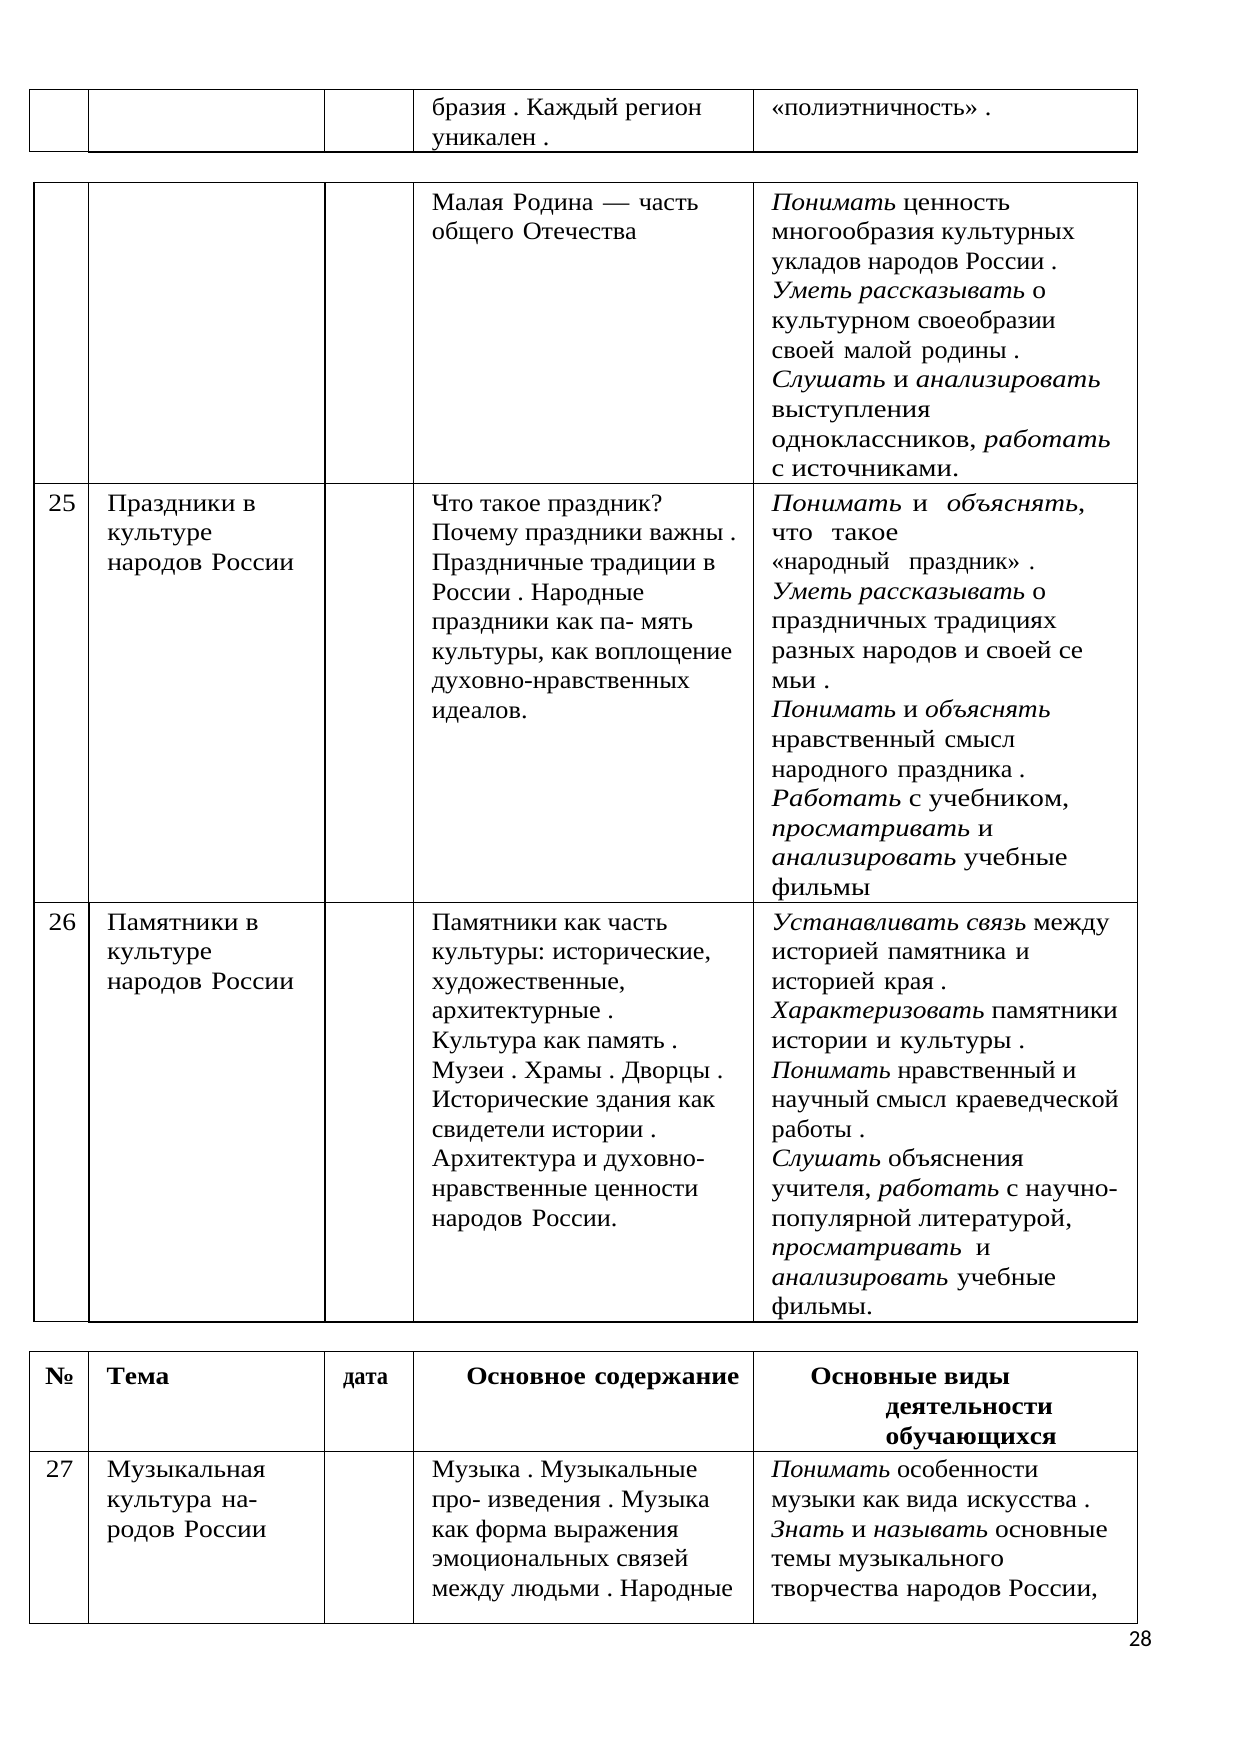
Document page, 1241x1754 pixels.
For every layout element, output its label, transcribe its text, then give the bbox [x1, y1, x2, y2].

table_cell 26 [35, 903, 88, 1321]
table_header [35, 183, 88, 483]
table_header Основные виды деятельности обучающихся [754, 1352, 1137, 1451]
table_header дата [325, 1352, 413, 1451]
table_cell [89, 1452, 324, 1623]
table_cell [326, 484, 413, 902]
table_cell [325, 90, 413, 151]
table_cell Памятники как часть культуры: исторические, художественные, архитектурные . Культура как память . Музеи . Храмы . Дворцы . Исторические здания как свидетели истории . Архитектура и духовно-нравственные ценности народов России. [414, 903, 753, 1321]
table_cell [754, 90, 1137, 151]
table_cell Памятники в культуре народов России [90, 903, 324, 1321]
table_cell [754, 1452, 1137, 1623]
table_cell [414, 1452, 753, 1623]
table_cell [326, 903, 413, 1321]
table_header [326, 183, 413, 483]
table_header [89, 183, 324, 483]
table_cell Понимать и объяснять, что такое «народный праздник» . Уметь рассказывать о праздничных традициях разных народов и своей се мьи . Понимать и объяснять нравственный смысл народного праздника . Работать с учебником, просматривать и анализировать учебные фильмы [754, 484, 1137, 902]
table_header Понимать ценность многообразия культурных укладов народов России . Уметь рассказывать о культурном своеобразии своей малой родины . Слушать и анализировать выступления одноклассников, работать с источниками. [754, 183, 1137, 483]
table_cell 25 [35, 484, 88, 902]
table_header Малая Родина — часть общего Отечества [414, 183, 753, 483]
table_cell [89, 90, 324, 151]
table_header № [30, 1352, 88, 1451]
table_cell Устанавливать связь между историей памятника и историей края . Характеризовать памятники истории и культуры . Понимать нравственный и научный смысл краеведческой работы . Слушать объяснения учителя, работать с научно-популярной литературой, просматривать и анализировать учебные фильмы. [754, 903, 1137, 1321]
table_header Тема [89, 1352, 324, 1451]
table_cell 27 [30, 1452, 88, 1623]
table_header Основное содержание [414, 1352, 753, 1451]
table_cell [325, 1452, 413, 1623]
table_cell Что такое праздник? Почему праздники важны . Праздничные традиции в России . Народные праздники как па- мять культуры, как воплощение духовно-нравственных идеалов. [414, 484, 753, 902]
table_cell 24 [30, 90, 88, 151]
table_cell Праздники в культуре народов России [89, 484, 324, 902]
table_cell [414, 90, 753, 151]
